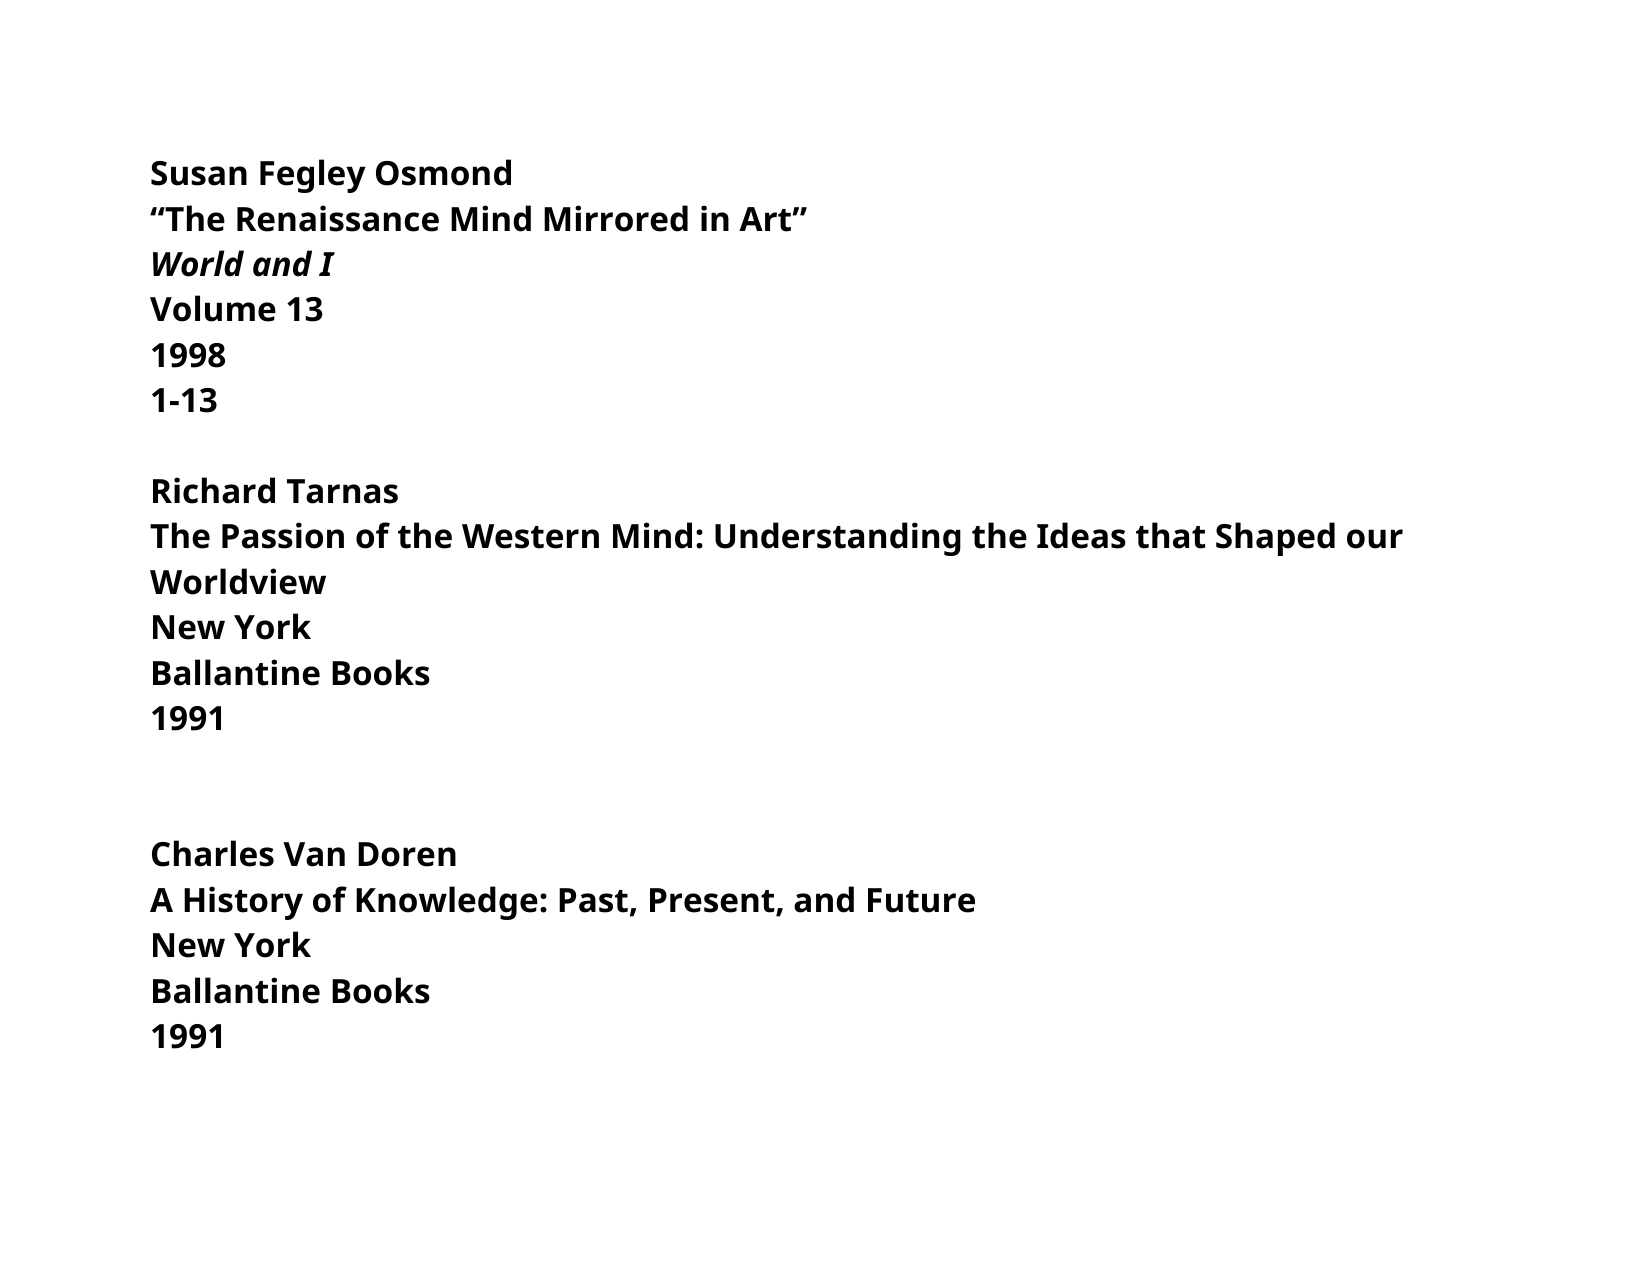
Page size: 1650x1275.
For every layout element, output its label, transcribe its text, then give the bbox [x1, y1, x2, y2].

text New York [150, 604, 1500, 649]
text 1991 [150, 1013, 1500, 1058]
text Volume 13 [150, 286, 1500, 332]
text Ballantine Books [150, 967, 1500, 1013]
text Charles Van Doren [150, 831, 1500, 877]
text 1-13 [150, 377, 1500, 422]
text Susan Fegley Osmond [150, 150, 1500, 195]
text Ballantine Books [150, 649, 1500, 695]
text 1991 [150, 695, 1500, 740]
text 1998 [150, 332, 1500, 377]
text New York [150, 922, 1500, 967]
text World and I [150, 241, 1500, 286]
text A History of Knowledge: Past, Present, and Future [150, 877, 1500, 922]
text The Passion of the Western Mind: Understanding the Ideas that Shaped our Worldview [150, 513, 1500, 604]
text “The Renaissance Mind Mirrored in Art” [150, 195, 1500, 241]
text Richard Tarnas [150, 468, 1500, 513]
